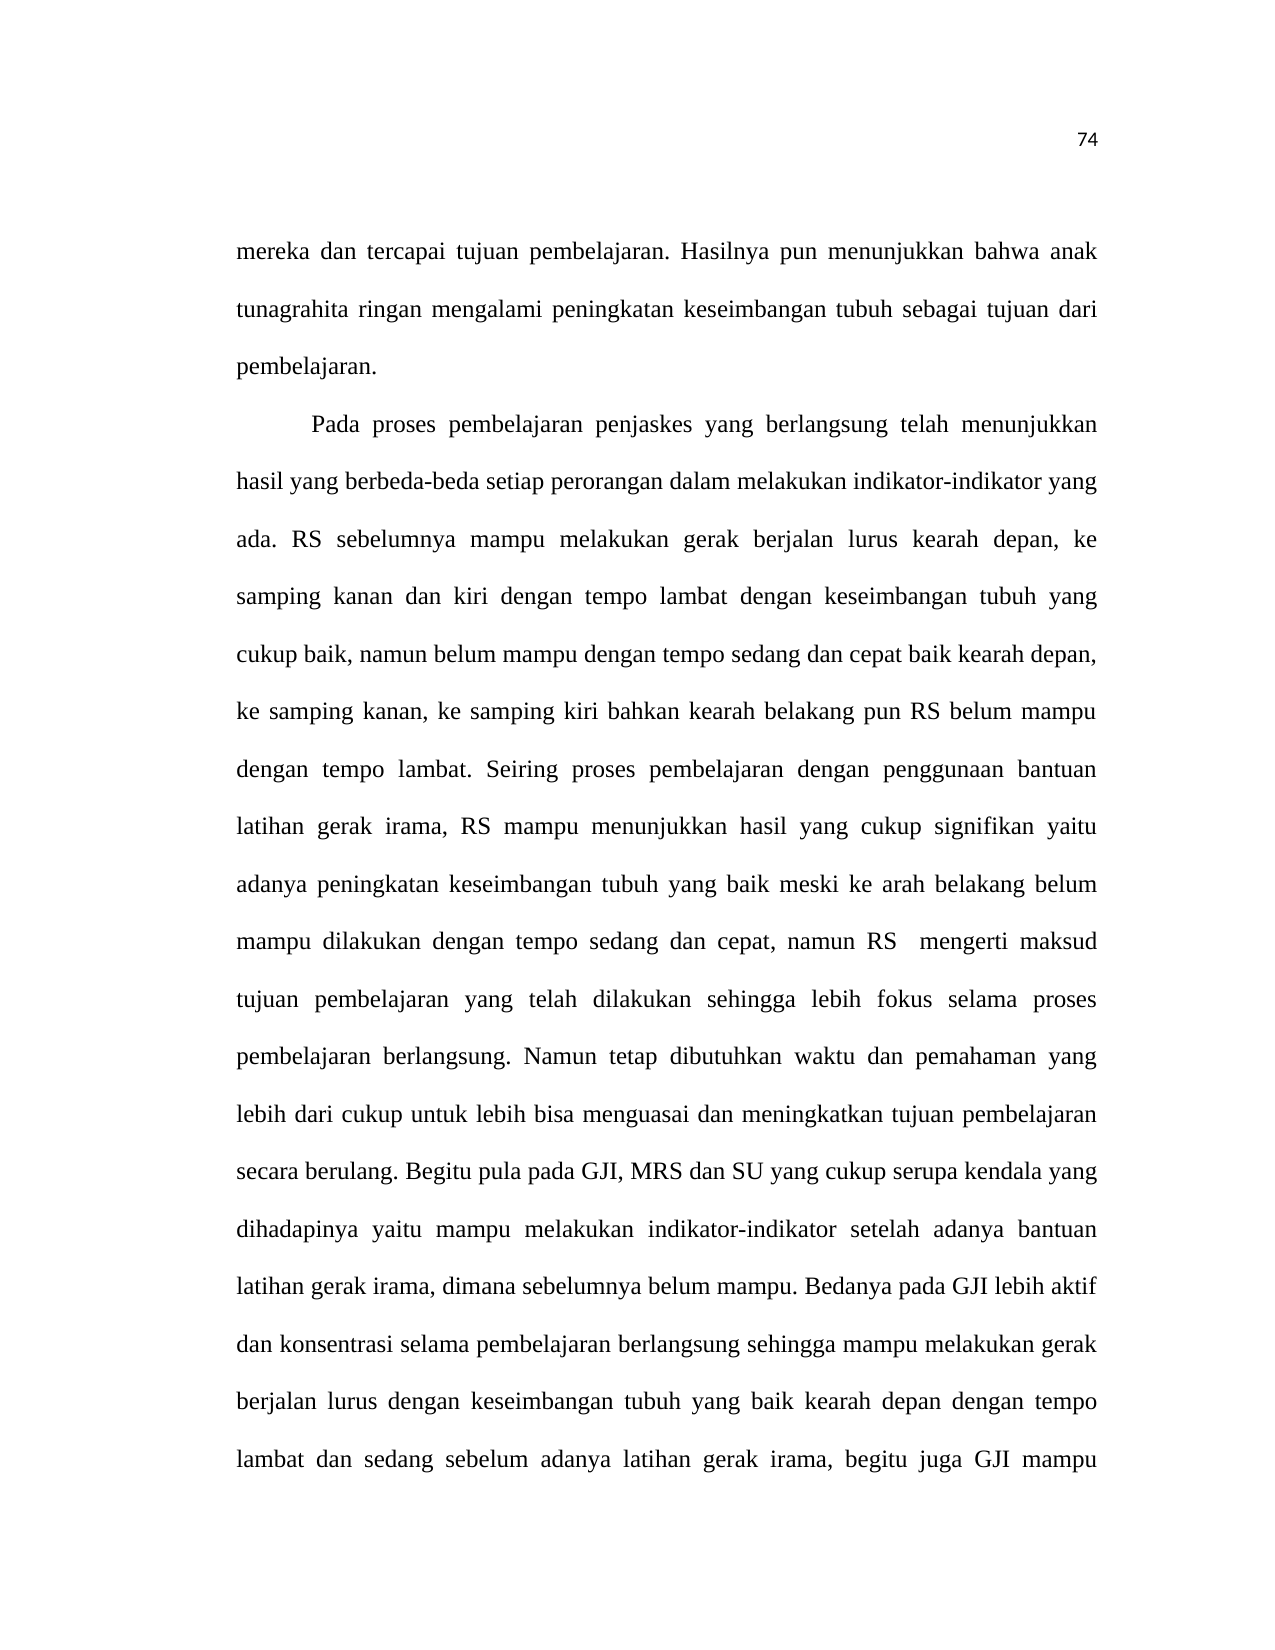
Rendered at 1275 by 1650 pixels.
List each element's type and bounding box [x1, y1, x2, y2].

text [236, 409, 1098, 1472]
text [236, 236, 1098, 380]
